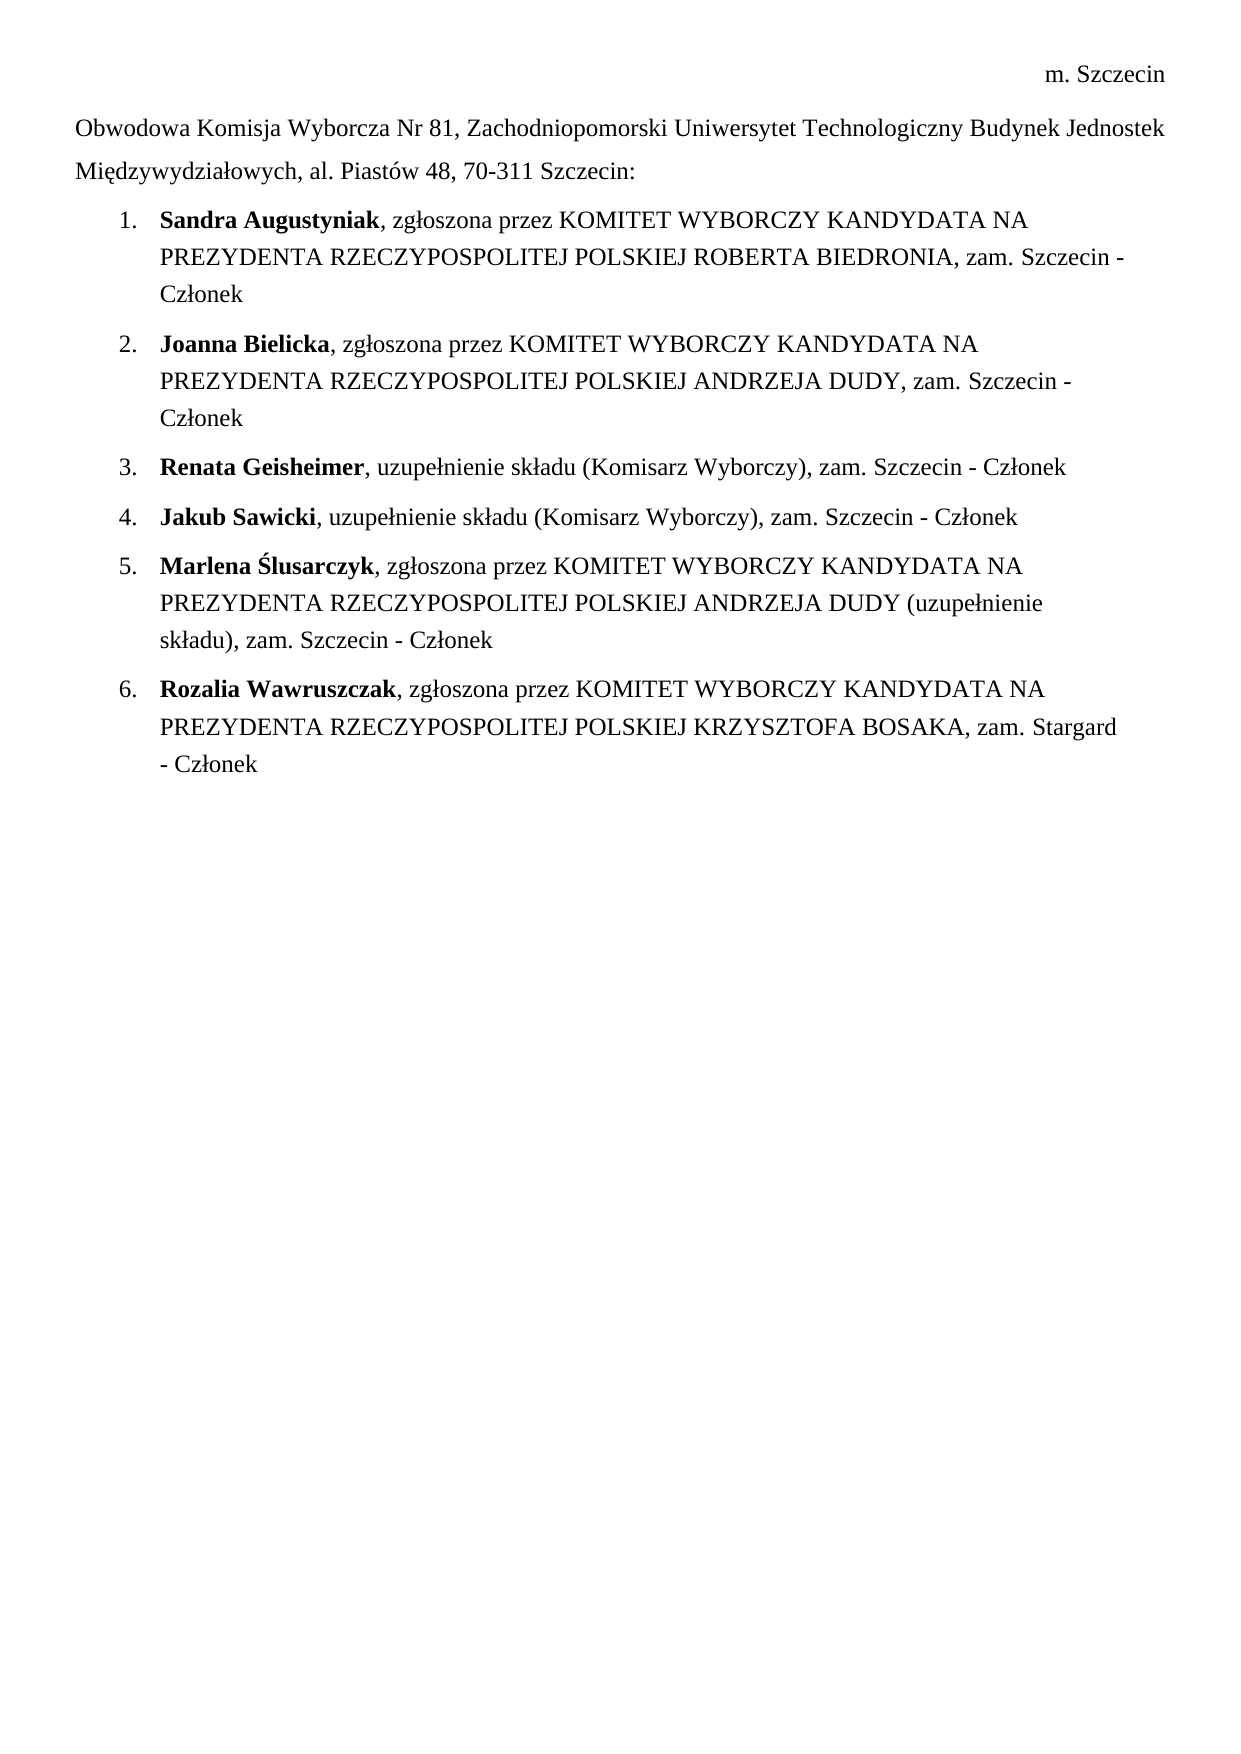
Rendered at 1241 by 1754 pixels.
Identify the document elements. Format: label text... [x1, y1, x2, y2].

table_cell Marlena Ślusarczyk, zgłoszona przez KOMITET WYBORCZY KANDYDATA NA PREZYDENTA RZECZYPOSPOLITEJ POLSKIEJ ANDRZEJA DUDY (uzupełnienie składu), zam. Szczecin - Członek [148, 545, 1138, 669]
table_cell Joanna Bielicka, zgłoszona przez KOMITET WYBORCZY KANDYDATA NA PREZYDENTA RZECZYPOSPOLITEJ POLSKIEJ ANDRZEJA DUDY, zam. Szczecin - Członek [148, 323, 1138, 447]
table_header 1. [75, 199, 148, 323]
table_cell Rozalia Wawruszczak, zgłoszona przez KOMITET WYBORCZY KANDYDATA NA PREZYDENTA RZECZYPOSPOLITEJ POLSKIEJ KRZYSZTOFA BOSAKA, zam. Stargard - Członek [148, 669, 1138, 792]
table_cell 5. [75, 545, 148, 669]
table_cell Renata Geisheimer, uzupełnienie składu (Komisarz Wyborczy), zam. Szczecin - Członek [148, 447, 1138, 496]
text Obwodowa Komisja Wyborcza Nr 81, Zachodniopomorski Uniwersytet Technologiczny Budynek Jednostek Międzywydziałowych, al. Piastów 48, 70-311 Szczecin: [75, 113, 1165, 185]
table_header Sandra Augustyniak, zgłoszona przez KOMITET WYBORCZY KANDYDATA NA PREZYDENTA RZECZYPOSPOLITEJ POLSKIEJ ROBERTA BIEDRONIA, zam. Szczecin - Członek [148, 199, 1138, 323]
table_cell Jakub Sawicki, uzupełnienie składu (Komisarz Wyborczy), zam. Szczecin - Członek [148, 496, 1138, 545]
table_cell 3. [75, 447, 148, 496]
table_cell 4. [75, 496, 148, 545]
text m. Szczecin [75, 59, 1165, 88]
table_cell 2. [75, 323, 148, 447]
table_cell 6. [75, 669, 148, 792]
